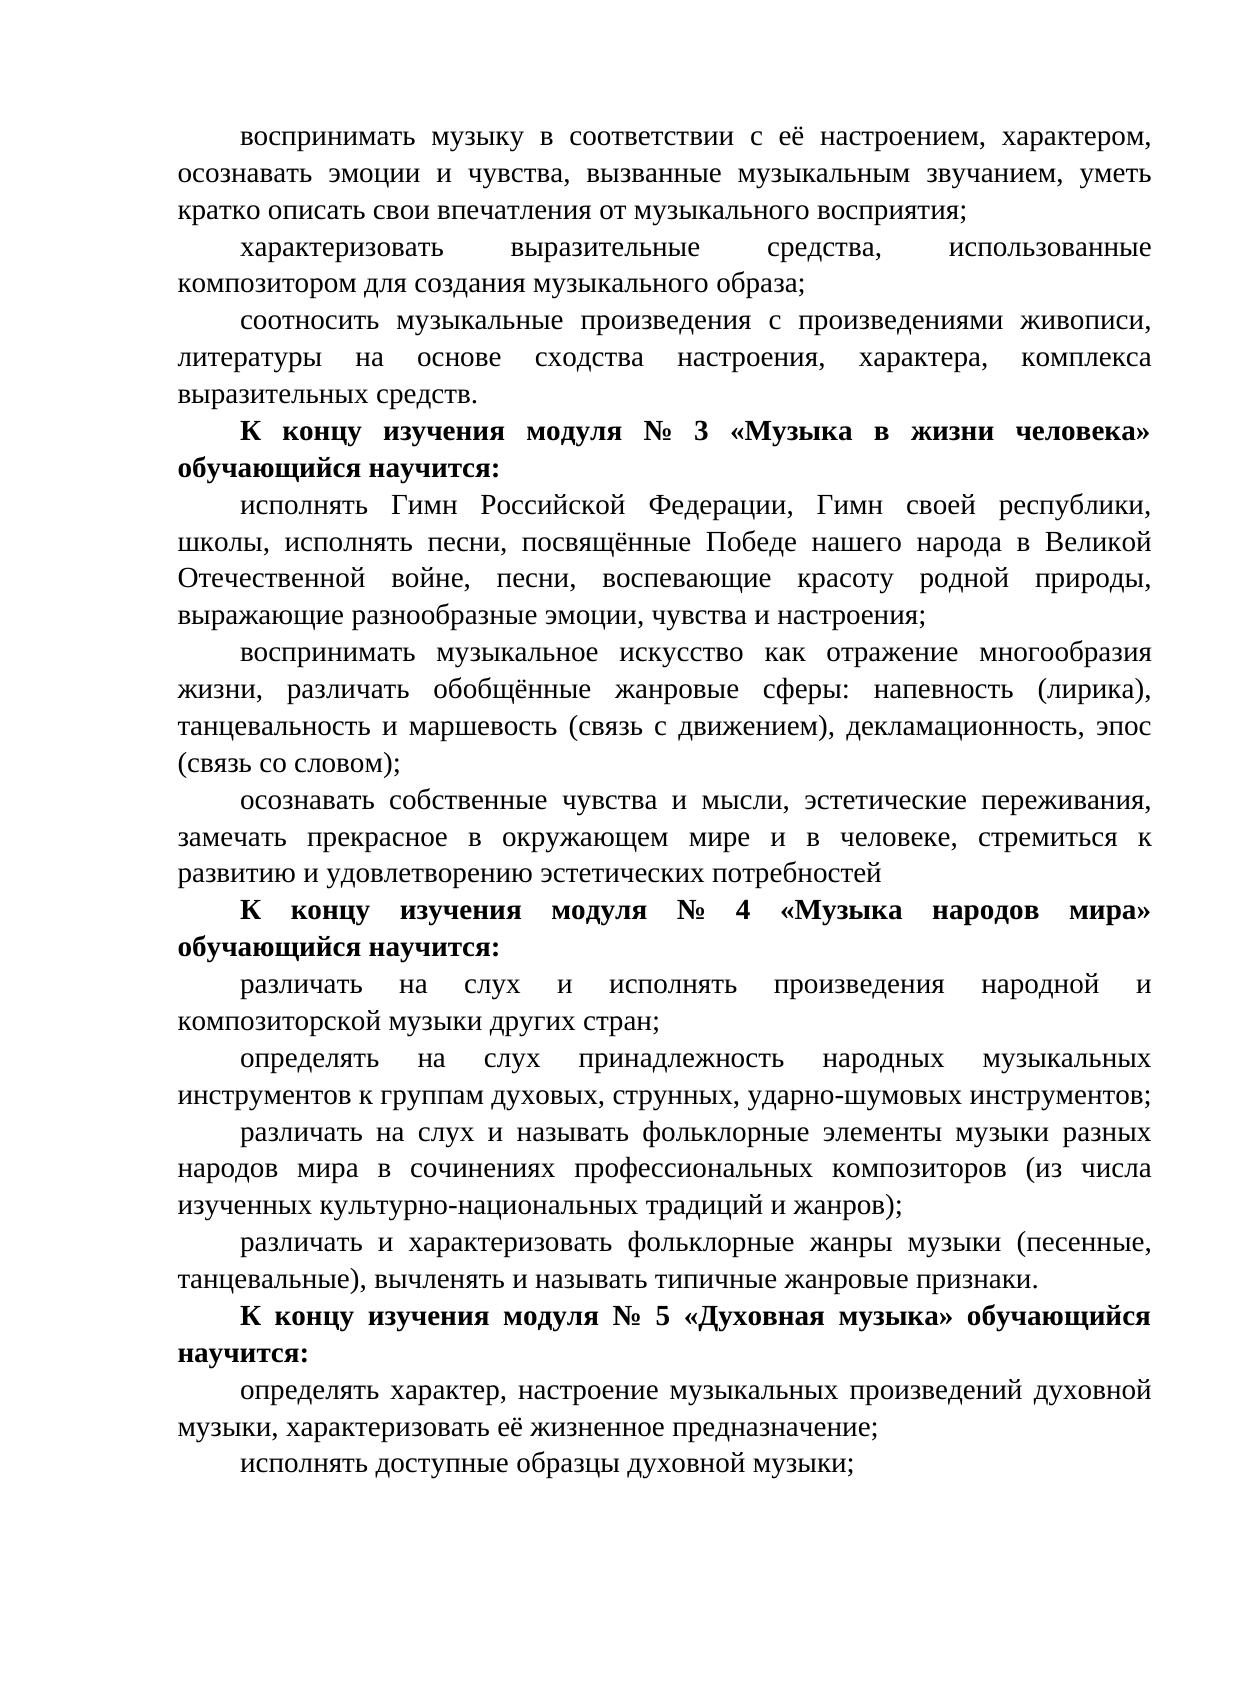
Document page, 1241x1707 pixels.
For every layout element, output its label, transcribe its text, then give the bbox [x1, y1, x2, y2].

text исполнять доступные образцы духовной музыки; [177, 1446, 1152, 1479]
text исполнять Гимн Российской Федерации, Гимн своей республики, школы, исполнять песни, посвящённые Победе нашего народа в Великой Отечественной войне, песни, воспевающие красоту родной природы, выражающие разнообразные эмоции, чувства и настроения; [177, 487, 1152, 631]
text различать на слух и называть фольклорные элементы музыки разных народов мира в сочинениях профессиональных композиторов (из числа изученных культурно-национальных традиций и жанров); [177, 1114, 1152, 1221]
text определять на слух принадлежность народных музыкальных инструментов к группам духовых, струнных, ударно-шумовых инструментов; [177, 1040, 1152, 1110]
text воспринимать музыку в соответствии с её настроением, характером, осознавать эмоции и чувства, вызванные музыкальным звучанием, уметь кратко описать свои впечатления от музыкального восприятия; [177, 118, 1152, 225]
text осознавать собственные чувства и мысли, эстетические переживания, замечать прекрасное в окружающем мире и в человеке, стремиться к развитию и удовлетворению эстетических потребностей [177, 782, 1152, 889]
text К концу изучения модуля № 3 «Музыка в жизни человека» обучающийся научится: [177, 413, 1152, 483]
text различать и характеризовать фольклорные жанры музыки (песенные, танцевальные), вычленять и называть типичные жанровые признаки. [177, 1224, 1152, 1295]
text различать на слух и исполнять произведения народной и композиторской музыки других стран; [177, 966, 1152, 1037]
text воспринимать музыкальное искусство как отражение многообразия жизни, различать обобщённые жанровые сферы: напевность (лирика), танцевальность и маршевость (связь с движением), декламационность, эпос (связь со словом); [177, 634, 1152, 778]
text характеризовать выразительные средства, использованные композитором для создания музыкального образа; [177, 229, 1152, 299]
text определять характер, настроение музыкальных произведений духовной музыки, характеризовать её жизненное предназначение; [177, 1372, 1152, 1442]
text соотносить музыкальные произведения с произведениями живописи, литературы на основе сходства настроения, характера, комплекса выразительных средств. [177, 302, 1152, 410]
text К концу изучения модуля № 5 «Духовная музыка» обучающийся научится: [177, 1298, 1152, 1368]
text К концу изучения модуля № 4 «Музыка народов мира» обучающийся научится: [177, 892, 1152, 963]
